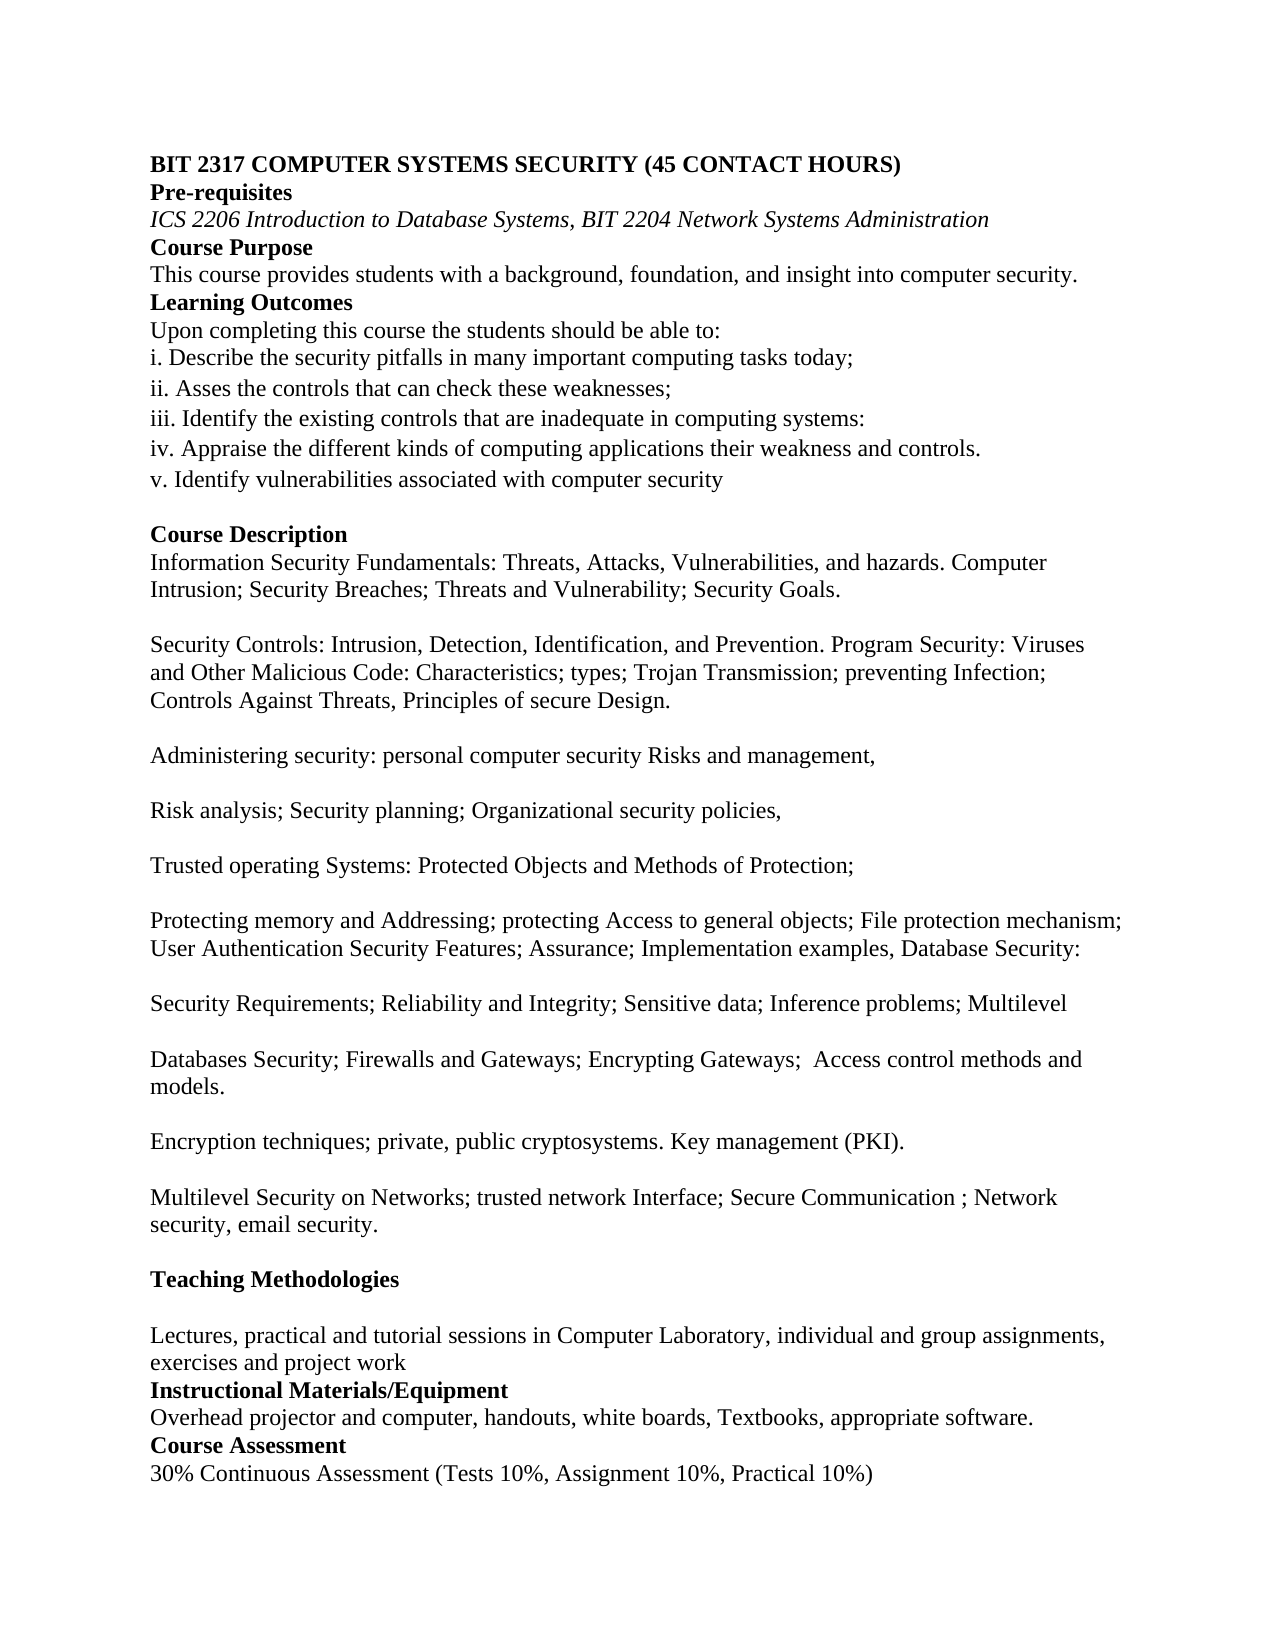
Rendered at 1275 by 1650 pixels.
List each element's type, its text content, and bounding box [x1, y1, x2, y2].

text Databases Security; Firewalls and Gateways; Encrypting Gateways; Access control methods and models. [150, 1044, 1125, 1100]
text Trusted operating Systems: Protected Objects and Methods of Protection; [150, 851, 1125, 879]
text Encryption techniques; private, public cryptosystems. Key management (PKI). [150, 1127, 1125, 1155]
text This course provides students with a background, foundation, and insight into computer security. [150, 260, 1125, 288]
text Lectures, practical and tutorial sessions in Computer Laboratory, individual and group assignments, exercises and project work [150, 1321, 1125, 1376]
text Upon completing this course the students should be able to: [150, 316, 1125, 343]
text i. Describe the security pitfalls in many important computing tasks today; [150, 343, 1125, 371]
text Risk analysis; Security planning; Organizational security policies, [150, 796, 1125, 824]
text 30% Continuous Assessment (Tests 10%, Assignment 10%, Practical 10%) [150, 1459, 1125, 1486]
text Security Controls: Intrusion, Detection, Identification, and Prevention. Program Security: Viruses and Other Malicious Code: Characteristics; types; Trojan Transmission; preventing Infection; Controls Against Threats, Principles of secure Design. [150, 631, 1125, 713]
text Course Description [150, 520, 1125, 548]
text Multilevel Security on Networks; trusted network Interface; Secure Communication ; Network security, email security. [150, 1183, 1125, 1238]
text Course Assessment [150, 1431, 1125, 1459]
text ICS 2206 Introduction to Database Systems, BIT 2204 Network Systems Administration [150, 205, 1125, 233]
text iii. Identify the existing controls that are inadequate in computing systems: [150, 404, 1125, 432]
text v. Identify vulnerabilities associated with computer security [150, 465, 1125, 492]
text Information Security Fundamentals: Threats, Attacks, Vulnerabilities, and hazards. Computer Intrusion; Security Breaches; Threats and Vulnerability; Security Goals. [150, 548, 1125, 603]
text Instructional Materials/Equipment [150, 1376, 1125, 1403]
text iv. Appraise the different kinds of computing applications their weakness and controls. [150, 434, 1125, 462]
text Pre-requisites [150, 178, 1125, 205]
text BIT 2317 COMPUTER SYSTEMS SECURITY (45 CONTACT HOURS) [150, 150, 1125, 178]
text Learning Outcomes [150, 288, 1125, 316]
text Protecting memory and Addressing; protecting Access to general objects; File protection mechanism; User Authentication Security Features; Assurance; Implementation examples, Database Security: [150, 907, 1125, 962]
text Overhead projector and computer, handouts, white boards, Textbooks, appropriate software. [150, 1403, 1125, 1431]
text ii. Asses the controls that can check these weaknesses; [150, 374, 1125, 401]
text Administering security: personal computer security Risks and management, [150, 741, 1125, 768]
text Security Requirements; Reliability and Integrity; Sensitive data; Inference problems; Multilevel [150, 989, 1125, 1017]
text Course Purpose [150, 233, 1125, 260]
text Teaching Methodologies [150, 1265, 1125, 1293]
